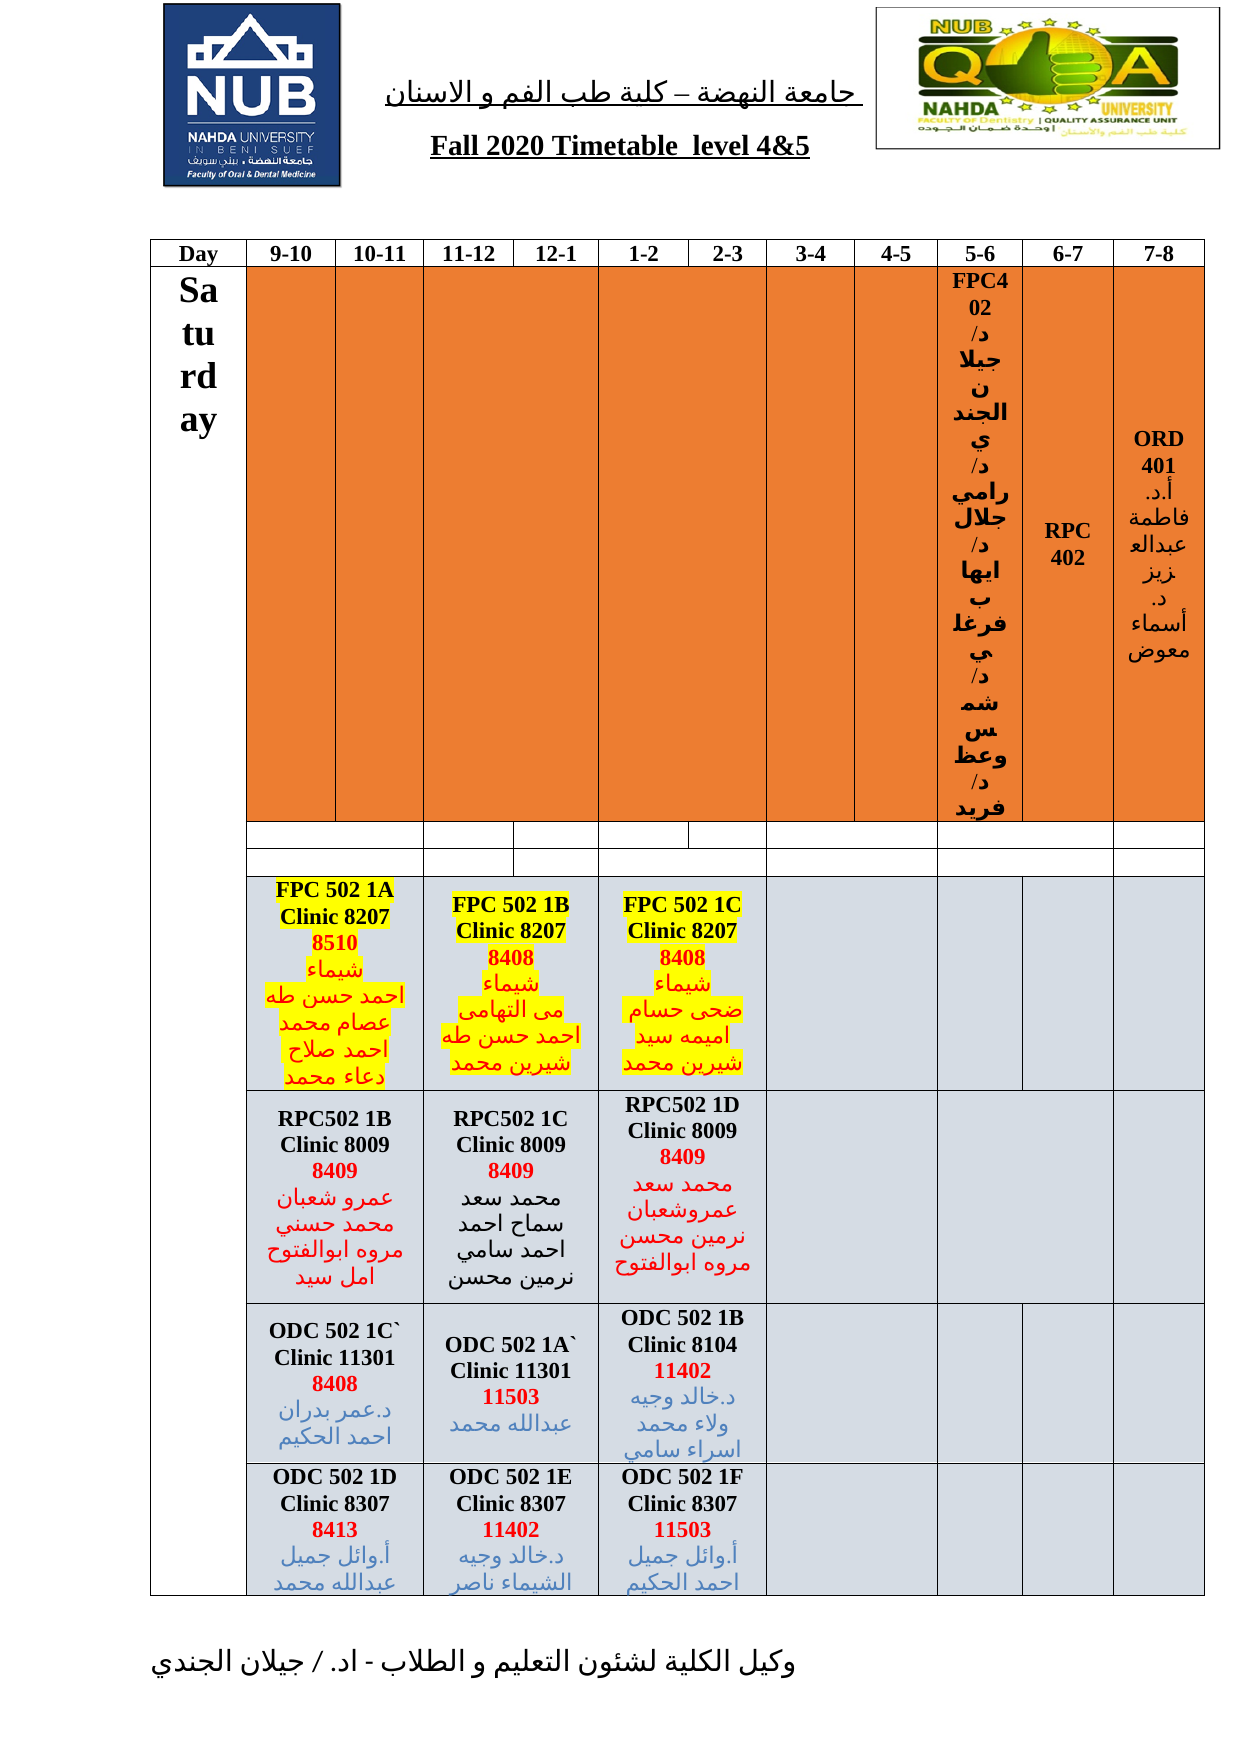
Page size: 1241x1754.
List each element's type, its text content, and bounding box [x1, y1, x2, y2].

table_cell [767, 849, 937, 876]
table_cell Saturday [151, 267, 246, 1595]
table_cell [767, 1304, 937, 1462]
table_header 12-1 [514, 240, 598, 266]
table_header Day [151, 240, 246, 266]
table_cell [424, 267, 598, 821]
table_cell FPC 502 1C Clinic 8207 8408 شيماء ضحى حسام اميمه سيد شيرين محمد [599, 877, 766, 1090]
table_cell [1114, 822, 1204, 848]
table_cell [424, 849, 513, 876]
table_cell RPC 402 [1023, 267, 1113, 821]
picture [875, 7, 1221, 150]
table_header 11-12 [424, 240, 513, 266]
table_cell [514, 849, 598, 876]
table_cell [767, 877, 937, 1090]
table_cell [514, 822, 598, 848]
table_cell FPC 502 1A Clinic 8207 8510 شيماء احمد حسن طه عصام محمد احمد صلاح دعاء محمد [358, 877, 423, 1090]
table_cell RPC502 1D Clinic 8009 8409 محمد سعد عمروشعبان نرمين محسن مروه ابوالفتوح [599, 1091, 766, 1303]
table_cell [424, 822, 513, 848]
table_cell [1114, 849, 1204, 876]
table_header 6-7 [1023, 240, 1113, 266]
table_cell [767, 1464, 937, 1595]
table_header 1-2 [599, 240, 688, 266]
table_cell [938, 877, 1022, 1090]
table_cell [855, 267, 937, 821]
table_cell [599, 267, 766, 821]
table_cell FPC 502 1A Clinic 8207 8510 شيماء احمد حسن طه عصام محمد احمد صلاح دعاء محمد [247, 877, 312, 1090]
table_header 7-8 [1114, 240, 1204, 266]
table_cell [599, 849, 766, 876]
table_cell FPC 502 1B Clinic 8207 8408 شيماء مى التهامى احمد حسن طه شيرين محمد [424, 877, 598, 1090]
table_cell [1023, 877, 1113, 1090]
table_cell RPC502 1B Clinic 8009 8409 عمرو شعبان محمد حسني مروه ابوالفتوح امل سيد [247, 1091, 423, 1303]
table_header 9-10 [247, 240, 335, 266]
table_cell [247, 849, 423, 876]
table_cell [599, 822, 688, 848]
table_cell [938, 1091, 1113, 1303]
table_cell [1114, 877, 1204, 1090]
table_cell [938, 849, 1113, 876]
table_cell [1023, 1304, 1113, 1462]
table_cell ODC 502 1A` Clinic 11301 11503 عبدالله محمد [424, 1304, 598, 1462]
table_cell [938, 822, 1113, 848]
table_cell [767, 1091, 937, 1303]
table_cell ODC 502 1B Clinic 8104 11402 د.خالد وجيه ولاء محمد اسراء سامي [599, 1304, 766, 1462]
table_header 5-6 [938, 240, 1022, 266]
table_cell [247, 267, 335, 821]
table_cell [1023, 1464, 1113, 1595]
table_cell [1114, 1464, 1204, 1595]
table_header 4-5 [855, 240, 937, 266]
table_cell [767, 822, 937, 848]
table_cell ODC 502 1E Clinic 8307 11402 د.خالد وجيه الشيماء ناصر [424, 1464, 598, 1595]
table_cell ODC 502 1C` Clinic 11301 8408 د.عمر بدران احمد الحكيم [247, 1304, 423, 1462]
table_cell [938, 1304, 1022, 1462]
table_cell [1114, 1091, 1204, 1303]
table_cell [767, 267, 854, 821]
table_cell ODC 502 1D Clinic 8307 8413 أ.وائل جميل عبدالله محمد اسراء عيد [247, 1464, 423, 1595]
table_header 3-4 [767, 240, 854, 266]
table_header 2-3 [689, 240, 766, 266]
table_cell [1114, 1304, 1204, 1462]
table_cell [938, 1464, 1022, 1595]
picture [162, 2, 343, 189]
table_header 10-11 [336, 240, 423, 266]
table_cell [247, 822, 423, 848]
table_cell [336, 267, 423, 821]
table_cell RPC502 1C Clinic 8009 8409 محمد سعد سماح احمد احمد سامي نرمين محسن [424, 1091, 598, 1303]
table_cell ODC 502 1F Clinic 8307 11503 أ.وائل جميل احمد الحكيم اسراء عيد [599, 1464, 766, 1595]
table_cell ORD 401 أ.د. فاطمة عبدالعزيز د. أسماء معوض [1114, 267, 1204, 821]
table_cell [689, 822, 766, 848]
table_cell FPC402 د/ جيلان الجندي د/ رامي جلال د/ ايهاب فرغلي د/ شمس وعظ د/ فريد [938, 267, 1022, 821]
